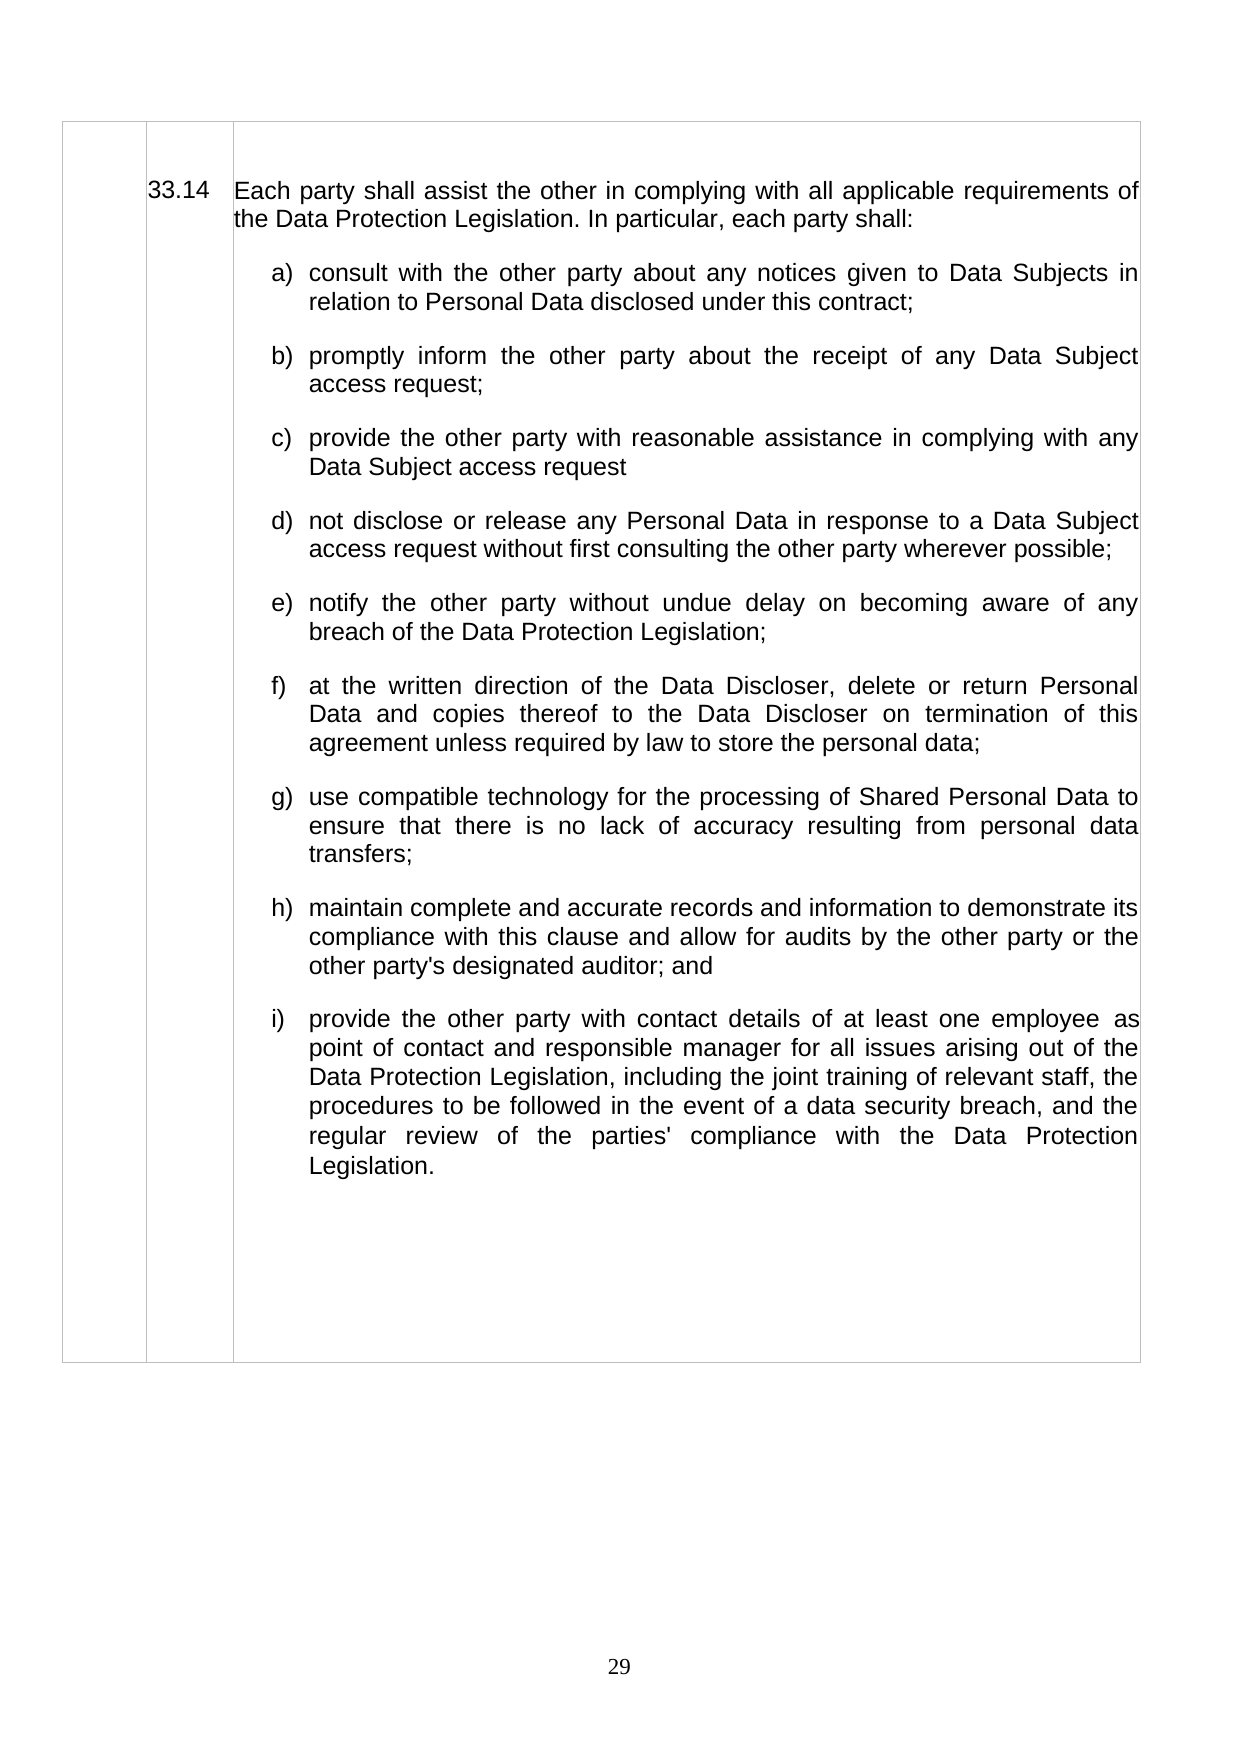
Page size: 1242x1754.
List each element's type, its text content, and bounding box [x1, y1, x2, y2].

table_cell [63, 122, 146, 1362]
table_cell Each party shall assist the other in complying with all applicable requirements of the Data Protection Legislation. In particular, each party shall: consult with the other party about any notices given to Data Subjects in relation to Personal Data disclosed under this contract; promptly inform the other party about the receipt of any Data Subject access request; provide the other party with reasonable assistance in complying with any Data Subject access request not disclose or release any Personal Data in response to a Data Subject access request without first consulting the other party wherever possible; notify the other party without undue delay on becoming aware of any breach of the Data Protection Legislation; at the written direction of the Data Discloser, delete or return Personal Data and copies thereof to the Data Discloser on termination of this agreement unless required by law to store the personal data; use compatible technology for the processing of Shared Personal Data to ensure that there is no lack of accuracy resulting from personal data transfers; maintain complete and accurate records and information to demonstrate its compliance with this clause and allow for audits by the other party or the other party's designated auditor; and provide the other party with contact details of at least one employee as point of contact and responsible manager for all issues arising out of the Data Protection Legislation, including the joint training of relevant staff, the procedures to be followed in the event of a data security breach, and the regular review of the parties' compliance with the Data Protection Legislation. [234, 122, 1140, 1362]
table_cell 33.14 [147, 122, 233, 1362]
